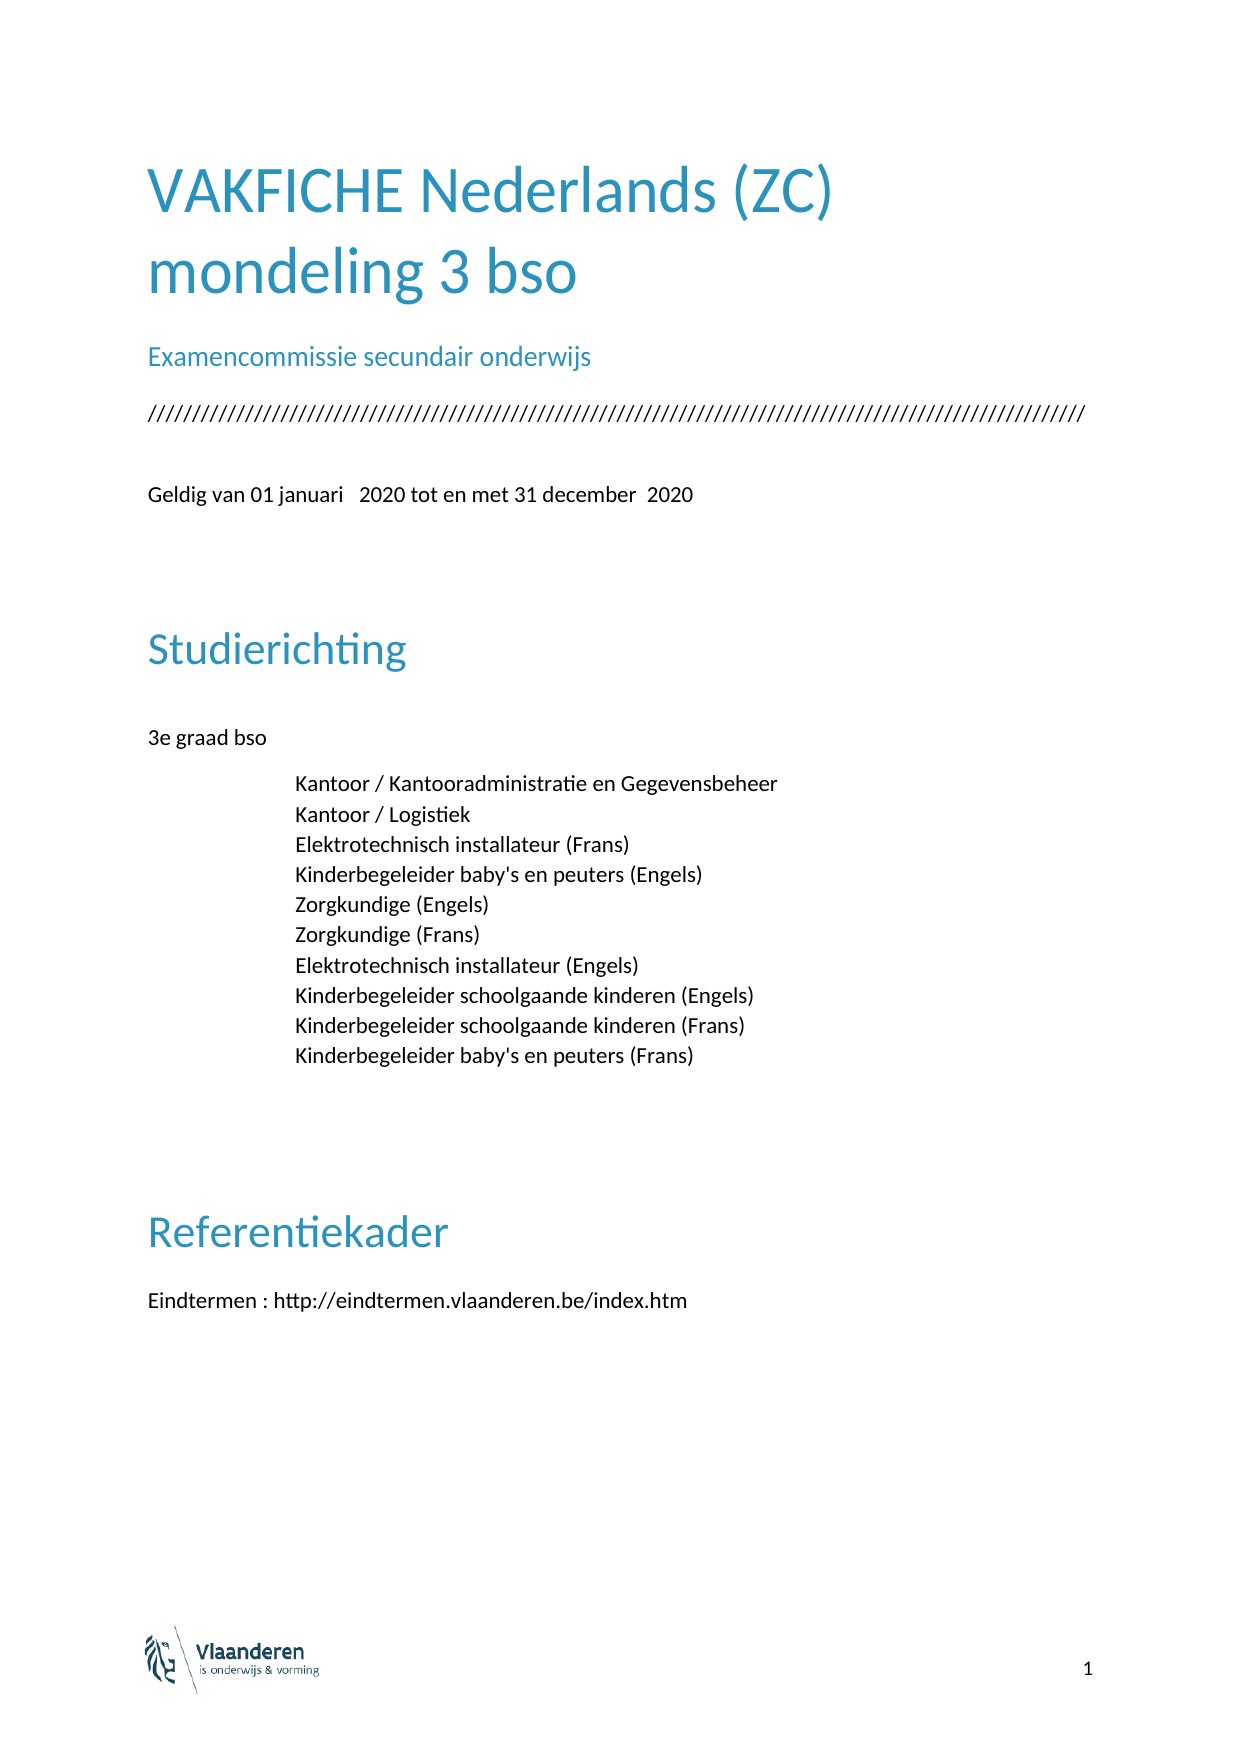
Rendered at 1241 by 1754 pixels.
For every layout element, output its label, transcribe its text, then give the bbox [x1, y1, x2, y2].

text Referentiekader [148, 1202, 1093, 1258]
list Elektrotechnisch installateur (Engels) [221, 951, 1093, 979]
list Kinderbegeleider schoolgaande kinderen (Frans) [221, 1011, 1093, 1039]
text ////////////////////////////////////////////////////////////////////////////////////////////////////////// [148, 399, 1093, 427]
list Kinderbegeleider schoolgaande kinderen (Engels) [221, 981, 1093, 1009]
list Zorgkundige (Engels) [221, 890, 1093, 918]
list Kinderbegeleider baby's en peuters (Engels) [221, 860, 1093, 888]
text Studierichting [148, 620, 1093, 676]
picture [144, 1626, 327, 1694]
text Geldig van 01 januari 2020 tot en met 31 december 2020 [148, 480, 1093, 508]
text VAKFICHE Nederlands (ZC) mondeling 3 bso [148, 148, 1093, 310]
list Elektrotechnisch installateur (Frans) [221, 830, 1093, 858]
list Kantoor / Kantooradministratie en Gegevensbeheer [221, 769, 1093, 798]
text 3e graad bso [148, 723, 1093, 751]
list Kantoor / Logistiek [221, 800, 1093, 828]
list Zorgkundige (Frans) [221, 921, 1093, 949]
text Examencommissie secundair onderwijs [148, 338, 1093, 374]
text Eindtermen : http://eindtermen.vlaanderen.be/index.htm [148, 1286, 1093, 1314]
list Kinderbegeleider baby's en peuters (Frans) [221, 1041, 1093, 1069]
